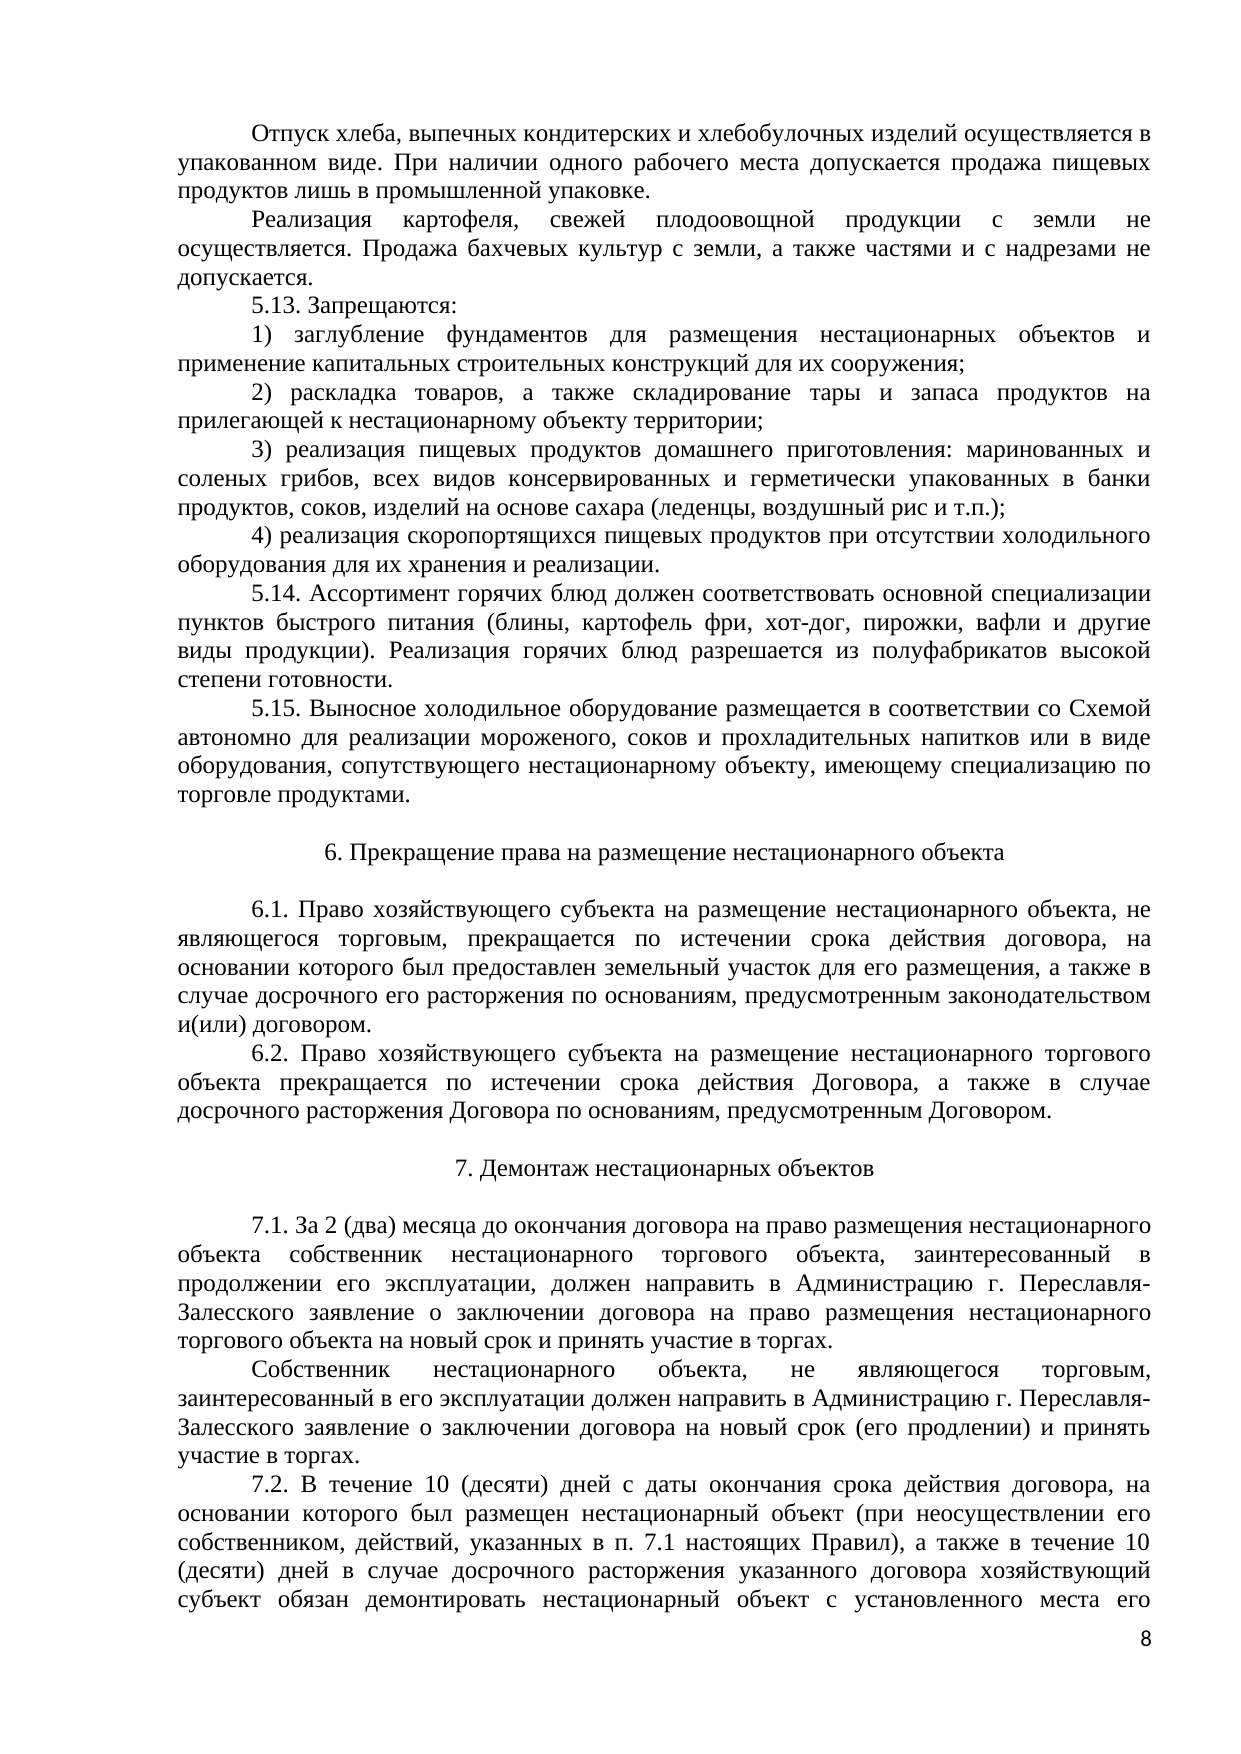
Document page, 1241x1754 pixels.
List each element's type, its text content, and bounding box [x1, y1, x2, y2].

text 3) реализация пищевых продуктов домашнего приготовления: маринованных и соленых грибов, всех видов консервированных и герметически упакованных в банки продуктов, соков, изделий на основе сахара (леденцы, воздушный рис и т.п.); [177, 434, 1152, 521]
text 4) реализация скоропортящихся пищевых продуктов при отсутствии холодильного оборудования для их хранения и реализации. [177, 521, 1152, 578]
text 5.15. Выносное холодильное оборудование размещается в соответствии со Схемой автономно для реализации мороженого, соков и прохладительных напитков или в виде оборудования, сопутствующего нестационарному объекту, имеющему специализацию по торговле продуктами. [177, 693, 1152, 808]
text 6.1. Право хозяйствующего субъекта на размещение нестационарного объекта, не являющегося торговым, прекращается по истечении срока действия договора, на основании которого был предоставлен земельный участок для его размещения, а также в случае досрочного его расторжения по основаниям, предусмотренным законодательством и(или) договором. [177, 894, 1152, 1038]
text 5.14. Ассортимент горячих блюд должен соответствовать основной специализации пунктов быстрого питания (блины, картофель фри, хот-дог, пирожки, вафли и другие виды продукции). Реализация горячих блюд разрешается из полуфабрикатов высокой степени готовности. [177, 578, 1152, 693]
text 7.1. За 2 (два) месяца до окончания договора на право размещения нестационарного объекта собственник нестационарного торгового объекта, заинтересованный в продолжении его эксплуатации, должен направить в Администрацию г. Переславля-Залесского заявление о заключении договора на право размещения нестационарного торгового объекта на новый срок и принять участие в торгах. [177, 1211, 1152, 1354]
text Собственник нестационарного объекта, не являющегося торговым, заинтересованный в его эксплуатации должен направить в Администрацию г. Переславля-Залесского заявление о заключении договора на новый срок (его продлении) и принять участие в торгах. [177, 1354, 1152, 1469]
text Реализация картофеля, свежей плодоовощной продукции с земли не осуществляется. Продажа бахчевых культур с земли, а также частями и с надрезами не допускается. [177, 204, 1152, 291]
text 7. Демонтаж нестационарных объектов [177, 1153, 1152, 1182]
text 6.2. Право хозяйствующего субъекта на размещение нестационарного торгового объекта прекращается по истечении срока действия Договора, а также в случае досрочного расторжения Договора по основаниям, предусмотренным Договором. [177, 1038, 1152, 1124]
text 6. Прекращение права на размещение нестационарного объекта [177, 837, 1152, 866]
text Отпуск хлеба, выпечных кондитерских и хлебобулочных изделий осуществляется в упакованном виде. При наличии одного рабочего места допускается продажа пищевых продуктов лишь в промышленной упаковке. [177, 118, 1152, 204]
text 1) заглубление фундаментов для размещения нестационарных объектов и применение капитальных строительных конструкций для их сооружения; [177, 319, 1152, 377]
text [177, 1469, 1152, 1613]
text 5.13. Запрещаются: [177, 291, 1152, 319]
text 2) раскладка товаров, а также складирование тары и запаса продуктов на прилегающей к нестационарному объекту территории; [177, 377, 1152, 434]
